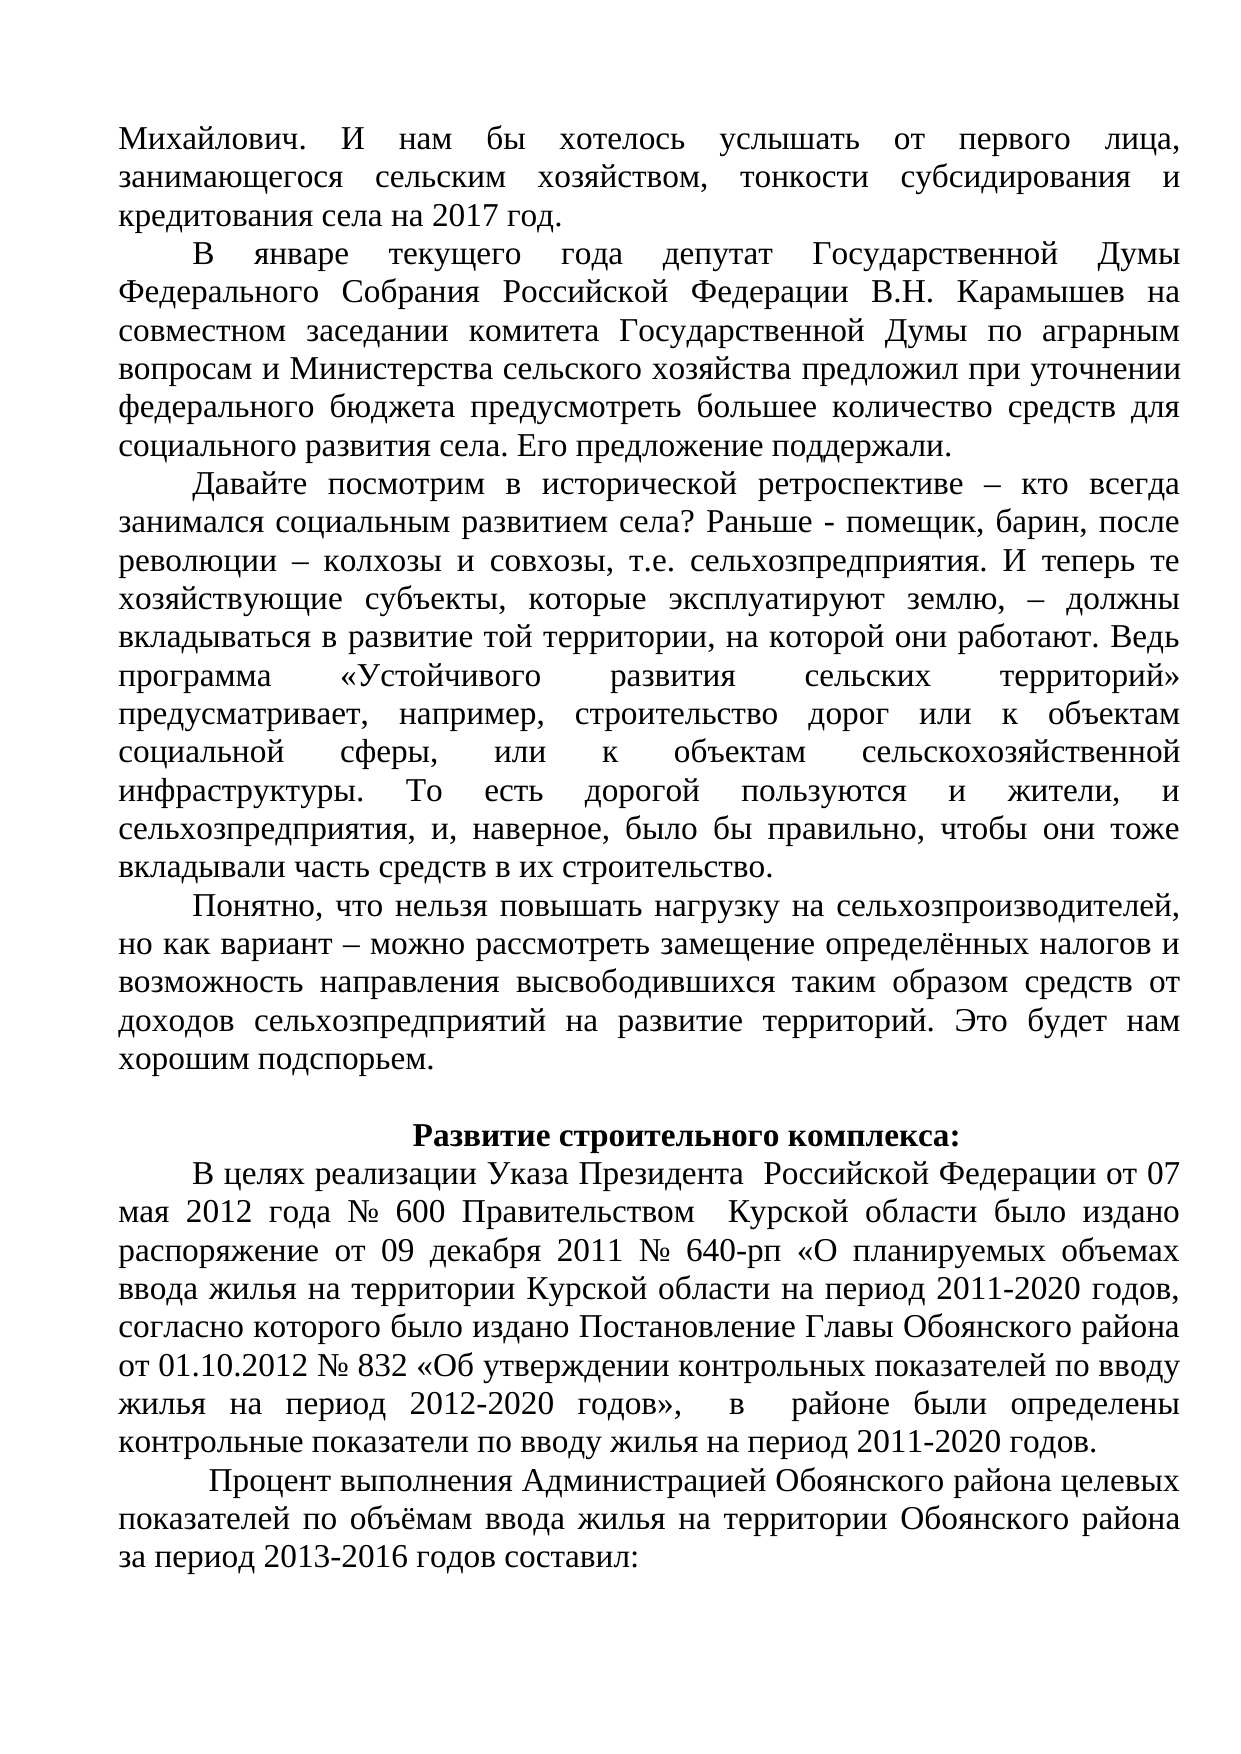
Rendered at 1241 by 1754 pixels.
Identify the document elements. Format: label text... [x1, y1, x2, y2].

text В январе текущего года депутат Государственной Думы Федерального Собрания Российской Федерации В.Н. Карамышев на совместном заседании комитета Государственной Думы по аграрным вопросам и Министерства сельского хозяйства предложил при уточнении федерального бюджета предусмотреть большее количество средств для социального развития села. Его предложение поддержали. [118, 233, 1181, 463]
text Понятно, что нельзя повышать нагрузку на сельхозпроизводителей, но как вариант – можно рассмотреть замещение определённых налогов и возможность направления высвободившихся таким образом средств от доходов сельхозпредприятий на развитие территорий. Это будет нам хорошим подспорьем. [118, 885, 1181, 1076]
text Давайте посмотрим в исторической ретроспективе – кто всегда занимался социальным развитием села? Раньше - помещик, барин, после революции – колхозы и совхозы, т.е. сельхозпредприятия. И теперь те хозяйствующие субъекты, которые эксплуатируют землю, – должны вкладываться в развитие той территории, на которой они работают. Ведь программа «Устойчивого развития сельских территорий» предусматривает, например, строительство дорог или к объектам социальной сферы, или к объектам сельскохозяйственной инфраструктуры. То есть дорогой пользуются и жители, и сельхозпредприятия, и, наверное, было бы правильно, чтобы они тоже вкладывали часть средств в их строительство. [118, 463, 1181, 885]
text Процент выполнения Администрацией Обоянского района целевых показателей по объёмам ввода жилья на территории Обоянского района за период 2013-2016 годов составил: [118, 1460, 1181, 1575]
text В целях реализации Указа Президента Российской Федерации от 07 мая 2012 года № 600 Правительством Курской области было издано распоряжение от 09 декабря 2011 № 640-рп «О планируемых объемах ввода жилья на территории Курской области на период 2011-2020 годов, согласно которого было издано Постановление Главы Обоянского района от 01.10.2012 № 832 «Об утверждении контрольных показателей по вводу жилья на период 2012-2020 годов», в районе были определены контрольные показатели по вводу жилья на период 2011-2020 годов. [118, 1153, 1181, 1460]
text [118, 118, 1181, 233]
text Развитие строительного комплекса: [118, 1115, 1181, 1153]
